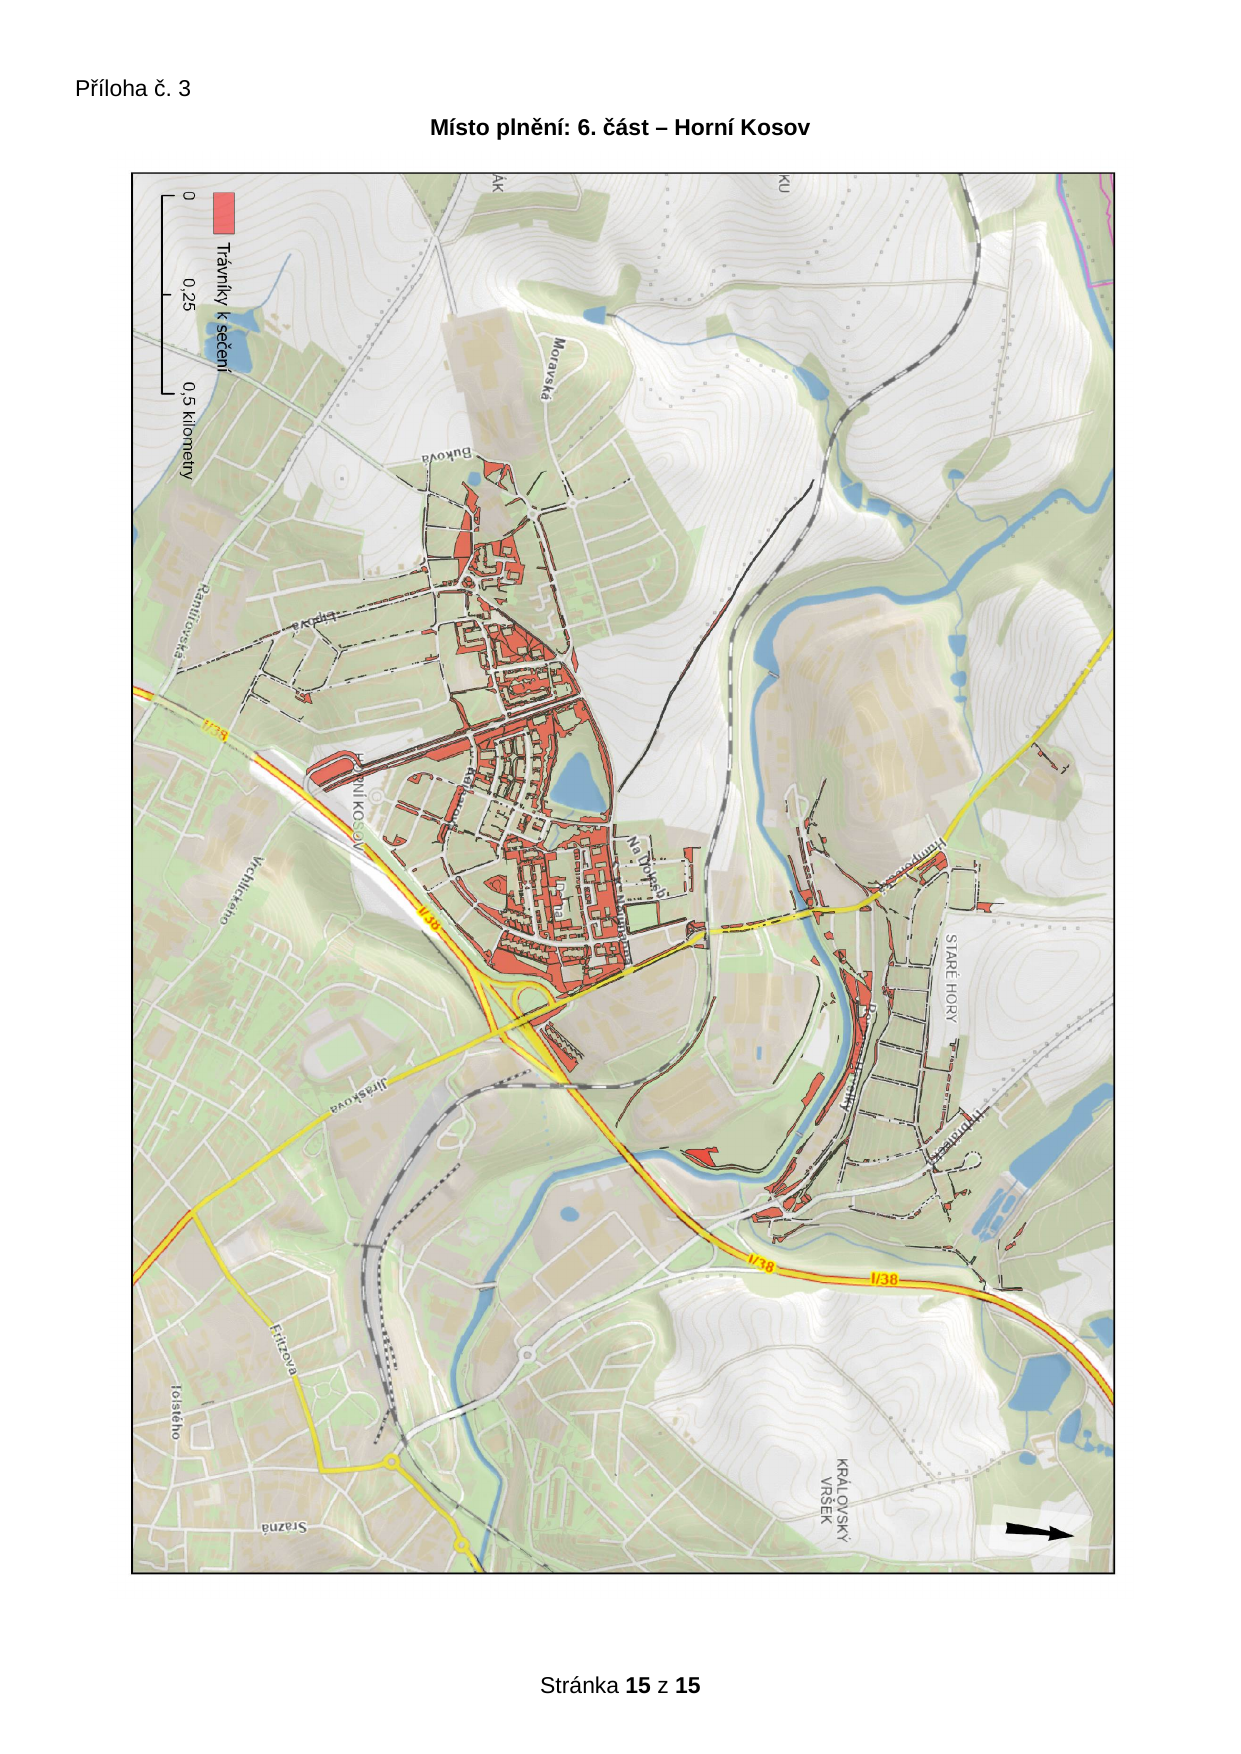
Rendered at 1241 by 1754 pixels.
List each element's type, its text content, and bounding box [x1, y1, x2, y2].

picture [109, 151, 1134, 1599]
text Příloha č. 3 [75, 75, 1165, 101]
text Místo plnění: 6. část – Horní Kosov [75, 114, 1165, 140]
